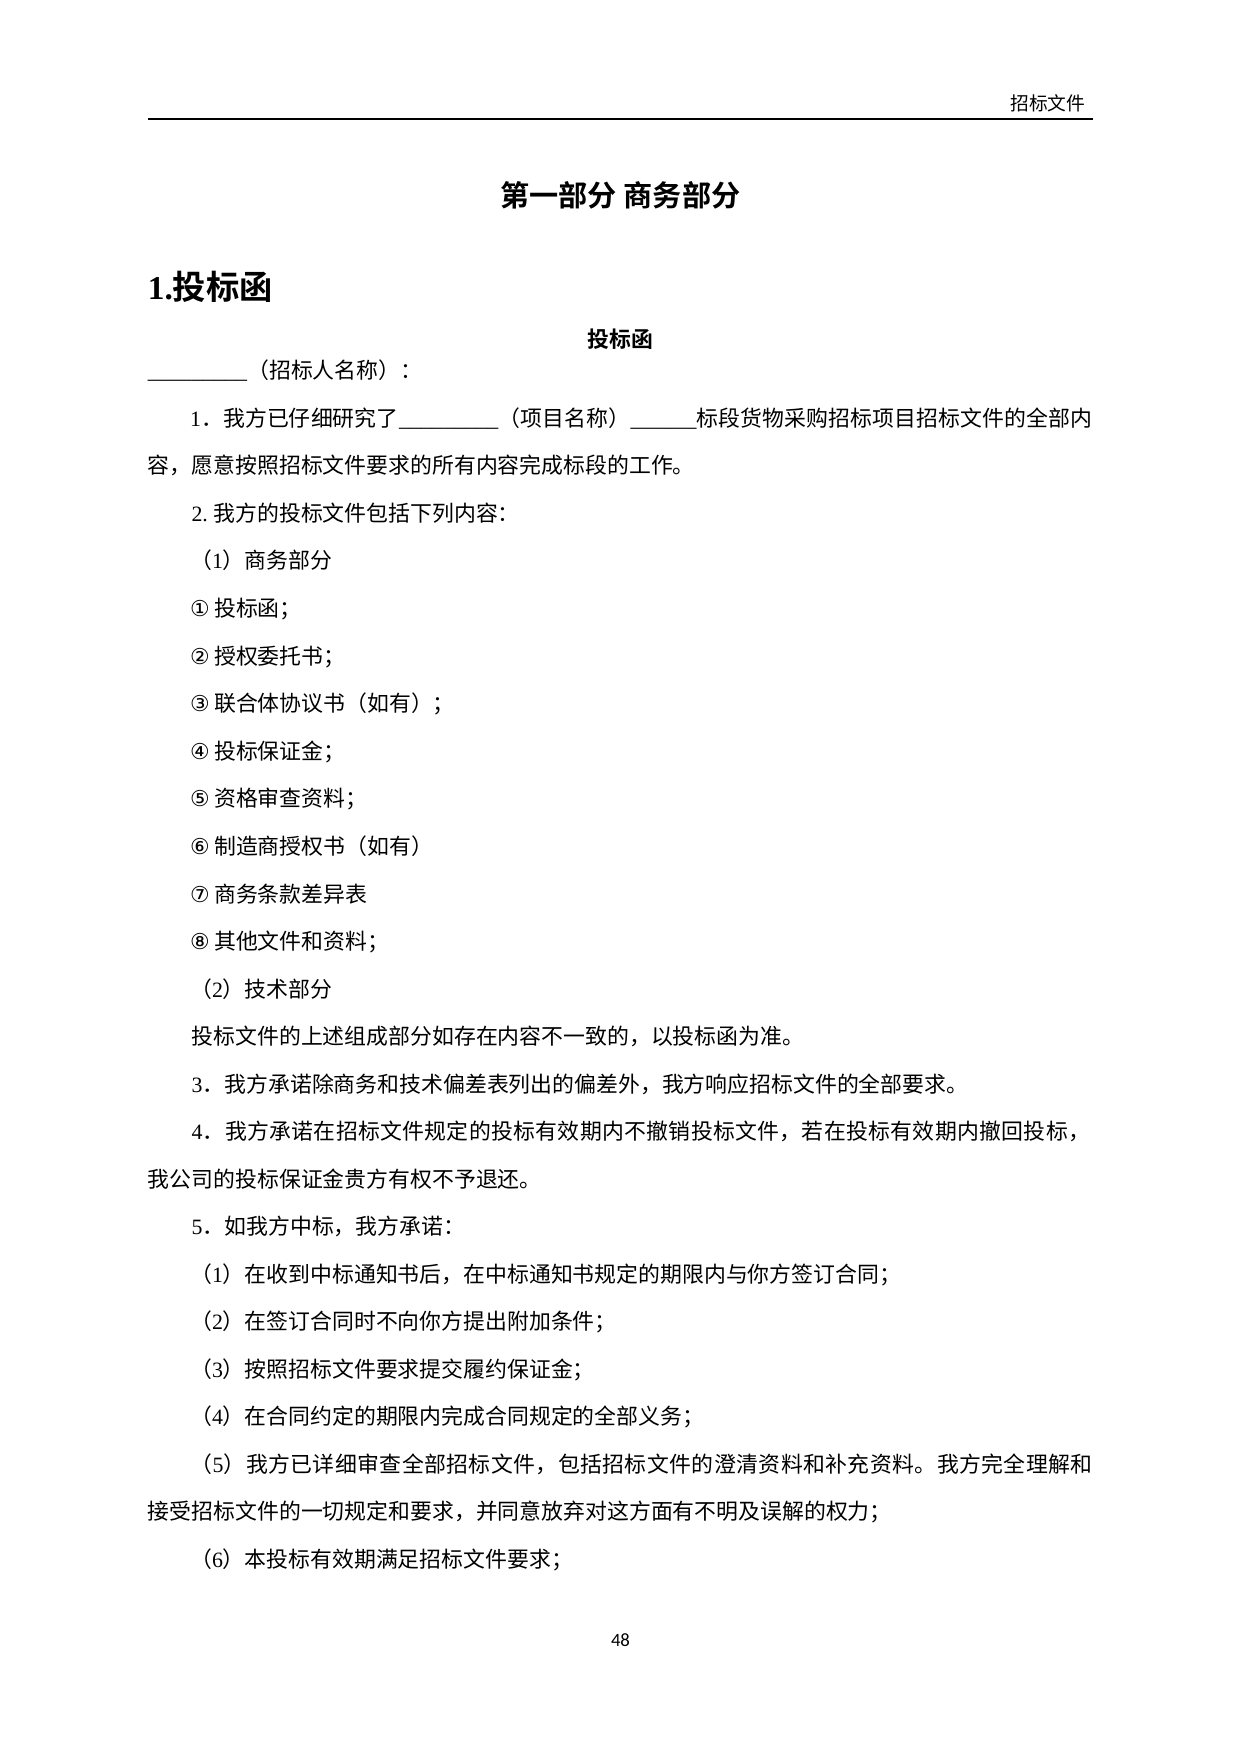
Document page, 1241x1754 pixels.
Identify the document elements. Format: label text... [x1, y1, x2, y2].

text ⑥制造商授权书（如有） [148, 829, 1093, 861]
text （2）技术部分 [148, 972, 1093, 1003]
text （5）我方已详细审查全部招标文件，包括招标文件的澄清资料和补充资料。我方完全理解和接受招标文件的一切规定和要求，并同意放弃对这方面有不明及误解的权力； [148, 1447, 1093, 1526]
text 第一部分 商务部分 [148, 173, 1093, 215]
subtitle 1.投标函 [148, 261, 1093, 309]
text ⑧其他文件和资料； [148, 924, 1093, 956]
text ①投标函； [148, 591, 1093, 623]
text 3．我方承诺除商务和技术偏差表列出的偏差外，我方响应招标文件的全部要求。 [148, 1067, 1093, 1098]
text ②授权委托书； [148, 639, 1093, 670]
text （1）商务部分 [148, 543, 1093, 575]
text （6）本投标有效期满足招标文件要求； [148, 1542, 1093, 1573]
text ⑤资格审查资料； [148, 781, 1093, 813]
text 5．如我方中标，我方承诺： [148, 1209, 1093, 1241]
text _________（招标人名称）： [148, 353, 1093, 385]
text ③联合体协议书（如有）； [148, 686, 1093, 718]
text （3）按照招标文件要求提交履约保证金； [148, 1352, 1093, 1383]
text ⑦商务条款差异表 [148, 877, 1093, 908]
text 投标文件的上述组成部分如存在内容不一致的，以投标函为准。 [148, 1019, 1093, 1051]
text （1）在收到中标通知书后，在中标通知书规定的期限内与你方签订合同； [148, 1257, 1093, 1288]
text 1．我方已仔细研究了_________（项目名称）______标段货物采购招标项目招标文件的全部内容，愿意按照招标文件要求的所有内容完成标段的工作。 [148, 401, 1093, 480]
text 4．我方承诺在招标文件规定的投标有效期内不撤销投标文件，若在投标有效期内撤回投标，我公司的投标保证金贵方有权不予退还。 [148, 1114, 1093, 1193]
text ④投标保证金； [148, 734, 1093, 766]
text （2）在签订合同时不向你方提出附加条件； [148, 1304, 1093, 1336]
text 投标函 [148, 322, 1093, 353]
text （4）在合同约定的期限内完成合同规定的全部义务； [148, 1399, 1093, 1431]
text 2. 我方的投标文件包括下列内容： [148, 496, 1093, 528]
